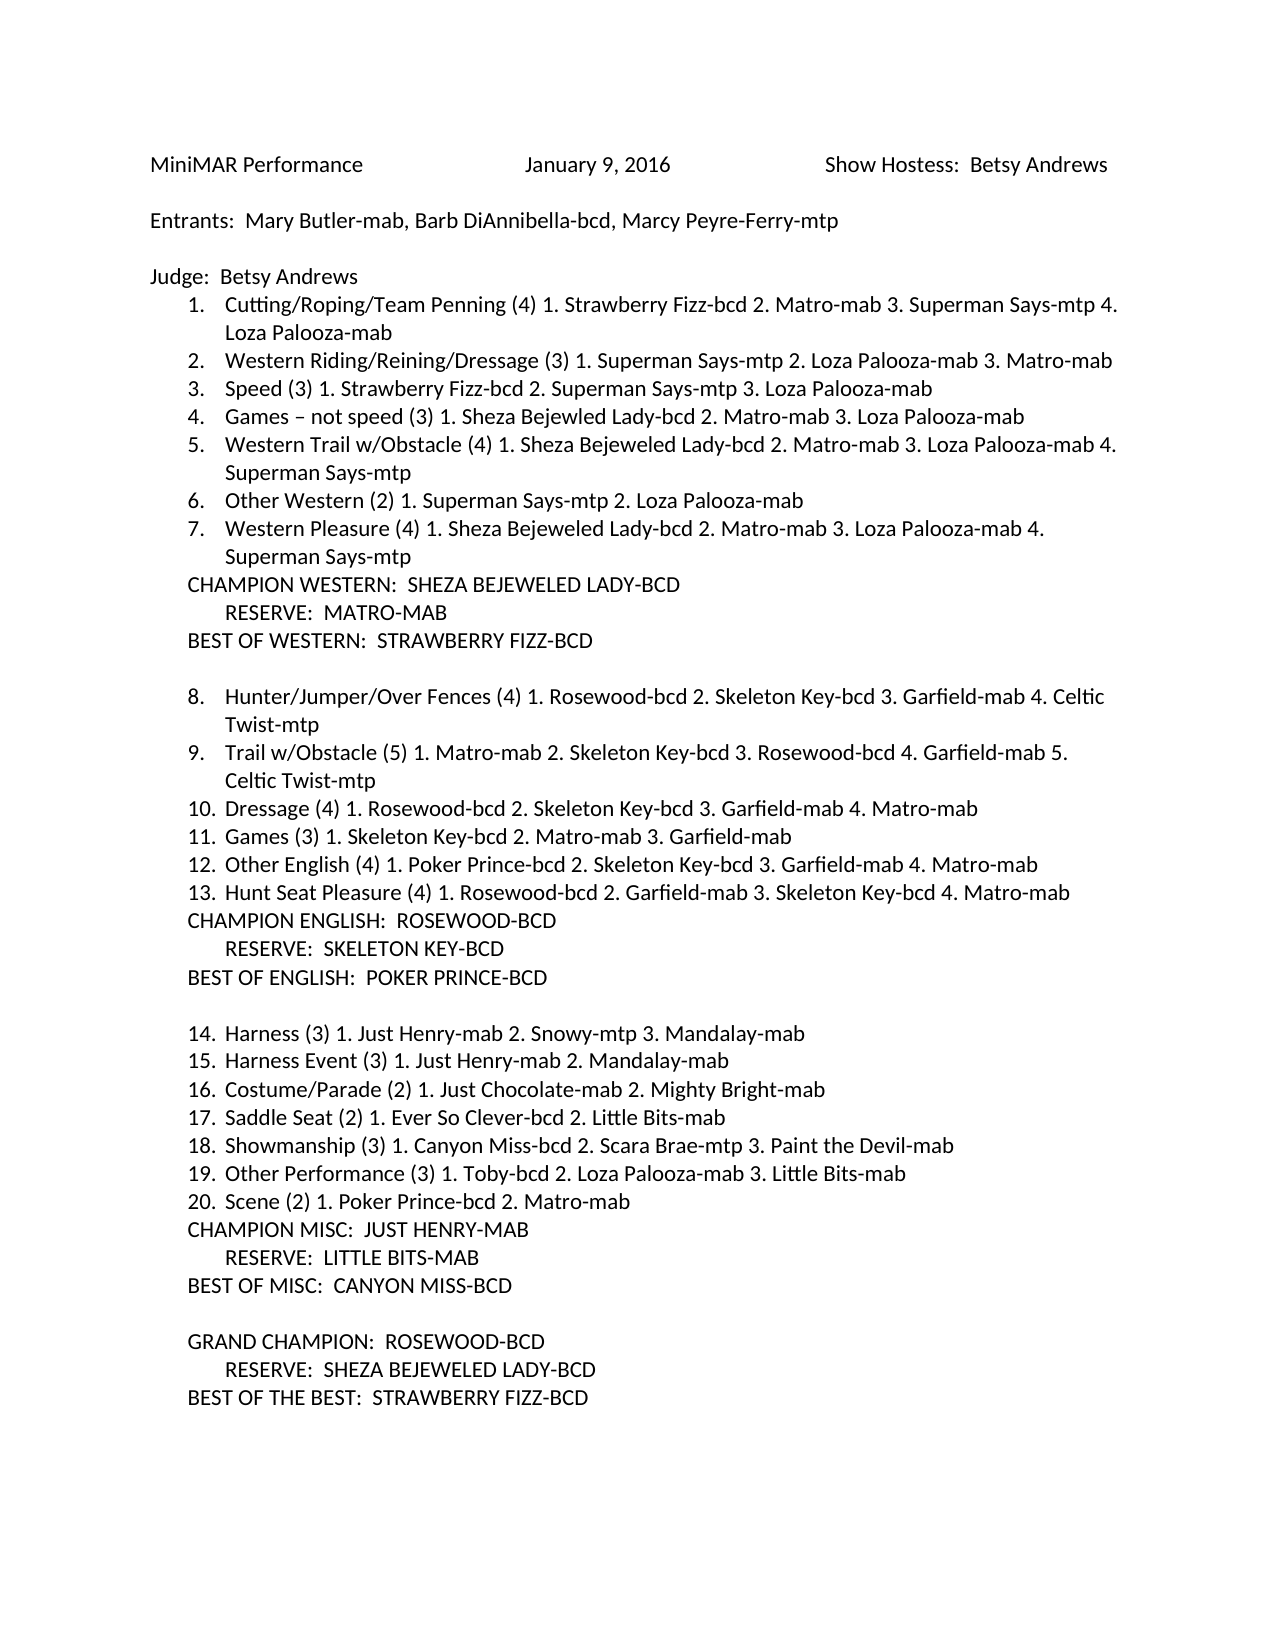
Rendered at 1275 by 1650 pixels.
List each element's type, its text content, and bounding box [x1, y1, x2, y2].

list Trail w/Obstacle (5) 1. Matro-mab 2. Skeleton Key-bcd 3. Rosewood-bcd 4. Garfield-mab 5. Celtic Twist-mtp [187, 738, 1125, 794]
list Western Pleasure (4) 1. Sheza Bejeweled Lady-bcd 2. Matro-mab 3. Loza Palooza-mab 4. Superman Says-mtp [187, 514, 1125, 570]
text BEST OF THE BEST: STRAWBERRY FIZZ-BCD [187, 1383, 1125, 1411]
text GRAND CHAMPION: ROSEWOOD-BCD RESERVE: SHEZA BEJEWELED LADY-BCD [187, 1327, 1125, 1383]
list Games – not speed (3) 1. Sheza Bejewled Lady-bcd 2. Matro-mab 3. Loza Palooza-mab [187, 402, 1125, 430]
list Dressage (4) 1. Rosewood-bcd 2. Skeleton Key-bcd 3. Garfield-mab 4. Matro-mab [187, 794, 1125, 822]
list Other Western (2) 1. Superman Says-mtp 2. Loza Palooza-mab [187, 486, 1125, 514]
list Scene (2) 1. Poker Prince-bcd 2. Matro-mab [187, 1187, 1125, 1215]
text BEST OF MISC: CANYON MISS-BCD [187, 1271, 1125, 1299]
list Games (3) 1. Skeleton Key-bcd 2. Matro-mab 3. Garfield-mab [187, 822, 1125, 851]
list Western Trail w/Obstacle (4) 1. Sheza Bejeweled Lady-bcd 2. Matro-mab 3. Loza Palooza-mab 4. Superman Says-mtp [187, 430, 1125, 486]
list Hunter/Jumper/Over Fences (4) 1. Rosewood-bcd 2. Skeleton Key-bcd 3. Garfield-mab 4. Celtic Twist-mtp [187, 682, 1125, 738]
list Cutting/Roping/Team Penning (4) 1. Strawberry Fizz-bcd 2. Matro-mab 3. Superman Says-mtp 4. Loza Palooza-mab [187, 290, 1125, 346]
text RESERVE: MATRO-MAB [187, 598, 1125, 626]
list Costume/Parade (2) 1. Just Chocolate-mab 2. Mighty Bright-mab [187, 1075, 1125, 1103]
text CHAMPION WESTERN: SHEZA BEJEWELED LADY-BCD [187, 570, 1125, 598]
list Other English (4) 1. Poker Prince-bcd 2. Skeleton Key-bcd 3. Garfield-mab 4. Matro-mab [187, 851, 1125, 878]
text BEST OF WESTERN: STRAWBERRY FIZZ-BCD [187, 626, 1125, 654]
text BEST OF ENGLISH: POKER PRINCE-BCD [187, 963, 1125, 991]
text Judge: Betsy Andrews [150, 262, 1125, 290]
list Harness Event (3) 1. Just Henry-mab 2. Mandalay-mab [187, 1047, 1125, 1075]
list Western Riding/Reining/Dressage (3) 1. Superman Says-mtp 2. Loza Palooza-mab 3. Matro-mab [187, 346, 1125, 374]
text CHAMPION ENGLISH: ROSEWOOD-BCD [187, 907, 1125, 934]
list Speed (3) 1. Strawberry Fizz-bcd 2. Superman Says-mtp 3. Loza Palooza-mab [187, 374, 1125, 402]
text CHAMPION MISC: JUST HENRY-MAB [187, 1215, 1125, 1243]
text RESERVE: LITTLE BITS-MAB [187, 1243, 1125, 1271]
text MiniMAR Performance January 9, 2016 Show Hostess: Betsy Andrews [150, 150, 1125, 178]
list Harness (3) 1. Just Henry-mab 2. Snowy-mtp 3. Mandalay-mab [187, 1019, 1125, 1047]
list Hunt Seat Pleasure (4) 1. Rosewood-bcd 2. Garfield-mab 3. Skeleton Key-bcd 4. Matro-mab [187, 878, 1125, 907]
list Showmanship (3) 1. Canyon Miss-bcd 2. Scara Brae-mtp 3. Paint the Devil-mab [187, 1131, 1125, 1159]
list Saddle Seat (2) 1. Ever So Clever-bcd 2. Little Bits-mab [187, 1103, 1125, 1131]
text Entrants: Mary Butler-mab, Barb DiAnnibella-bcd, Marcy Peyre-Ferry-mtp [150, 206, 1125, 234]
text RESERVE: SKELETON KEY-BCD [187, 934, 1125, 963]
list Other Performance (3) 1. Toby-bcd 2. Loza Palooza-mab 3. Little Bits-mab [187, 1159, 1125, 1187]
